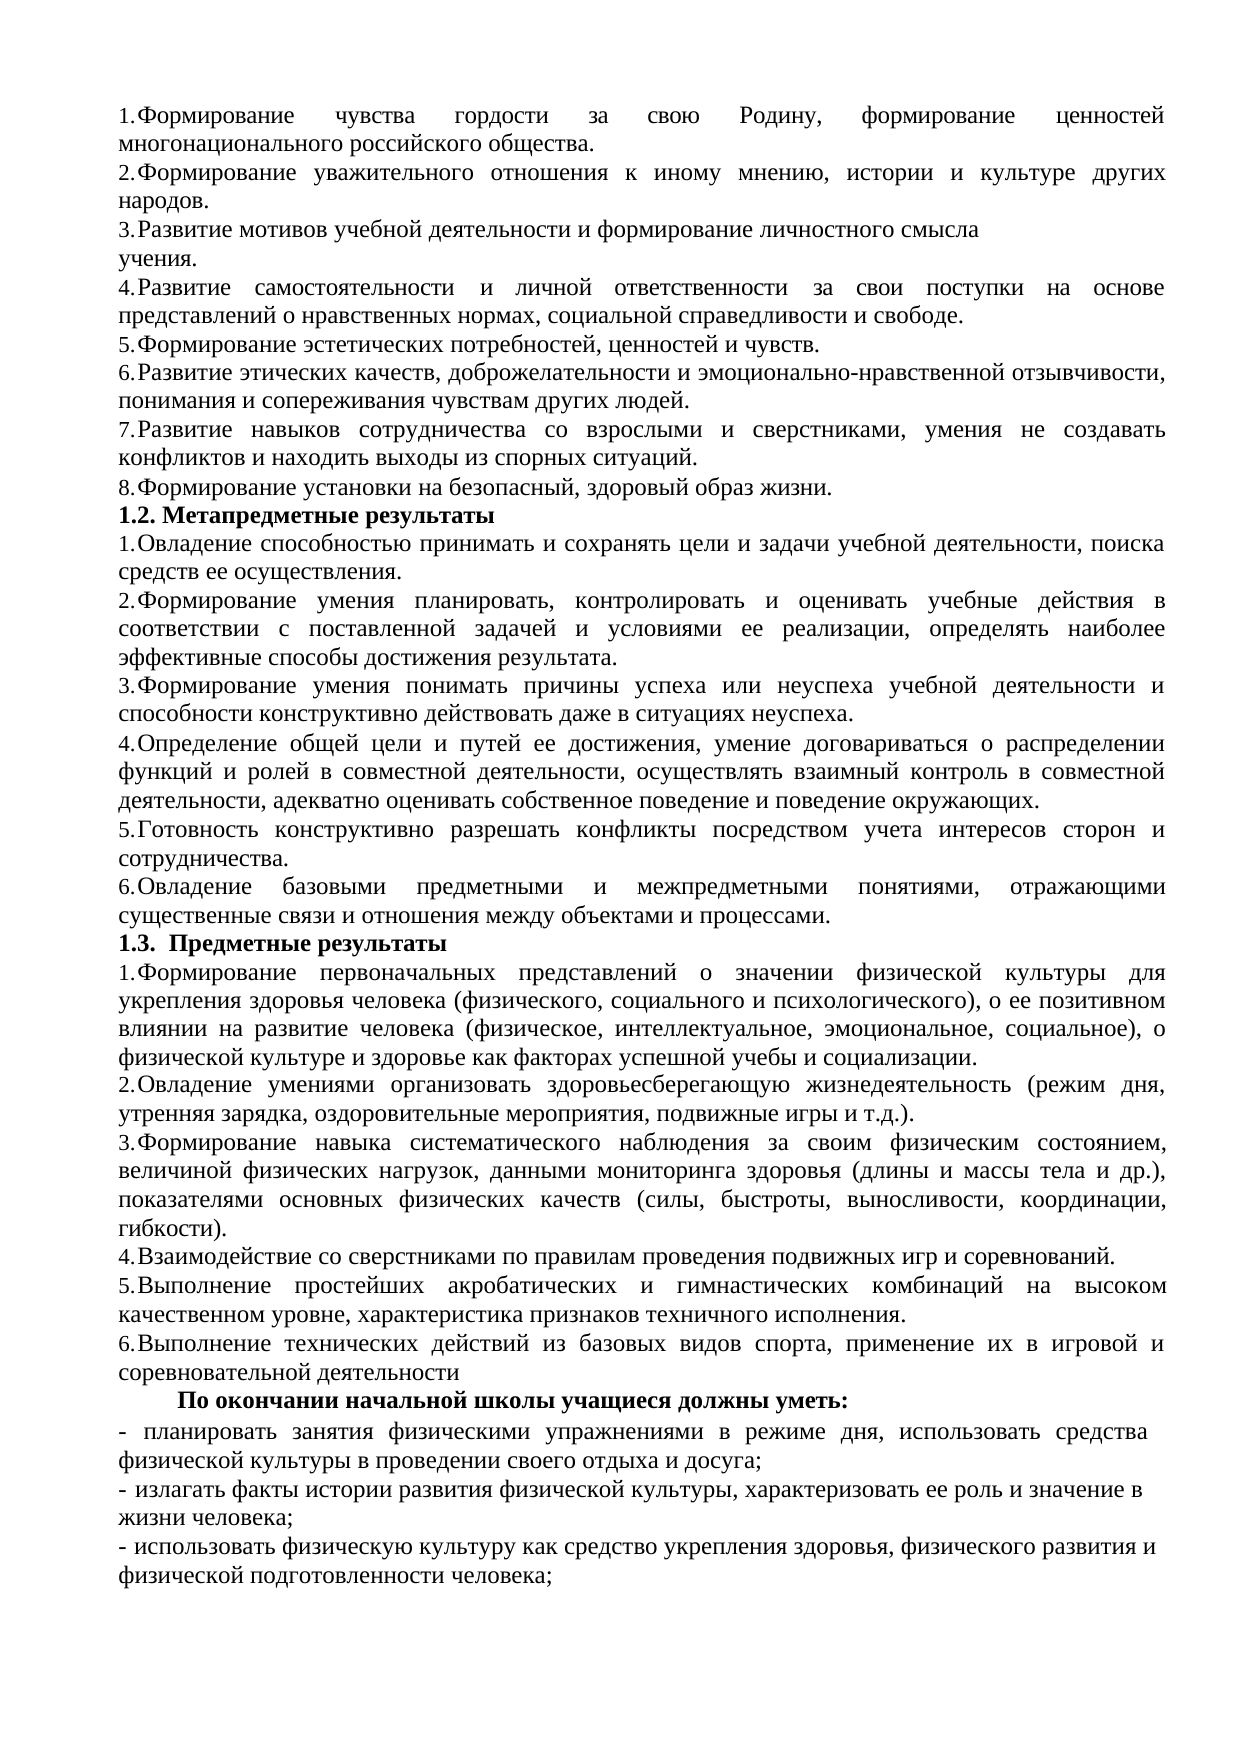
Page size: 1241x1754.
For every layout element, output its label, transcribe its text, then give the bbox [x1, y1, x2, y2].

list Определение общей цели и путей ее достижения, умение договариваться о распределении функций и ролей в совместной деятельности, осуществлять взаимный контроль в совместной деятельности, адекватно оценивать собственное поведение и поведение окружающих. [118, 728, 1166, 814]
list Овладение базовыми предметными и межпредметными понятиями, отражающими существенные связи и отношения между объектами и процессами. [118, 871, 1167, 929]
subtitle Предметные результаты [118, 929, 1180, 957]
list Формирование навыка систематического наблюдения за своим физическим состоянием, величиной физических нагрузок, данными мониторинга здоровья (длины и массы тела и др.), показателями основных физических качеств (силы, быстроты, выносливости, координации, гибкости). [118, 1127, 1168, 1242]
list Формирование эстетических потребностей, ценностей и чувств. [118, 329, 1180, 358]
list Формирование умения планировать, контролировать и оценивать учебные действия в соответствии с поставленной задачей и условиями ее реализации, определять наиболее эффективные способы достижения результата. [118, 586, 1167, 670]
list планировать занятия физическими упражнениями в режиме дня, использовать средства физической культуры в проведении своего отдыха и досуга; [118, 1417, 1166, 1474]
list Готовность конструктивно разрешать конфликты посредством учета интересов сторон и сотрудничества. [118, 814, 1166, 871]
list Формирование уважительного отношения к иному мнению, истории и культуре других народов. [118, 158, 1167, 214]
list Формирование чувства гордости за свою Родину, формирование ценностей многонационального российского общества. [118, 101, 1166, 157]
subtitle Метапредметные результаты [118, 501, 1180, 529]
list Овладение умениями организовать здоровьесберегающую жизнедеятельность (режим дня, утренняя зарядка, оздоровительные мероприятия, подвижные игры и т.д.). [118, 1070, 1166, 1127]
list Выполнение простейших акробатических и гимнастических комбинаций на высоком качественном уровне, характеристика признаков техничного исполнения. [118, 1270, 1168, 1328]
subtitle По окончании начальной школы учащиеся должны уметь: [177, 1385, 1180, 1414]
list Взаимодействие со сверстниками по правилам проведения подвижных игр и соревнований. [118, 1242, 1180, 1270]
list Развитие мотивов учебной деятельности и формирование личностного смысла учения. [118, 214, 979, 272]
list Овладение способностью принимать и сохранять цели и задачи учебной деятельности, поиска средств ее осуществления. [118, 529, 1166, 585]
list Развитие навыков сотрудничества со взрослыми и сверстниками, умения не создавать конфликтов и находить выходы из спорных ситуаций. [118, 415, 1166, 471]
list Развитие самостоятельности и личной ответственности за свои поступки на основе представлений о нравственных нормах, социальной справедливости и свободе. [118, 272, 1167, 329]
list Формирование первоначальных представлений о значении физической культуры для укрепления здоровья человека (физического, социального и психологического), о ее позитивном влиянии на развитие человека (физическое, интеллектуальное, эмоциональное, социальное), о физической культуре и здоровье как факторах успешной учебы и социализации. [118, 957, 1167, 1070]
list излагать факты истории развития физической культуры, характеризовать ее роль и значение в жизни человека; [118, 1474, 1166, 1531]
list использовать физическую культуру как средство укрепления здоровья, физического развития и физической подготовленности человека; [118, 1531, 1166, 1589]
list Формирование установки на безопасный, здоровый образ жизни. [118, 472, 1180, 500]
list Формирование умения понимать причины успеха или неуспеха учебной деятельности и способности конструктивно действовать даже в ситуациях неуспеха. [118, 671, 1166, 727]
list Выполнение технических действий из базовых видов спорта, применение их в игровой и соревновательной деятельности [118, 1328, 1166, 1385]
list Развитие этических качеств, доброжелательности и эмоционально-нравственной отзывчивости, понимания и сопереживания чувствам других людей. [118, 358, 1167, 414]
